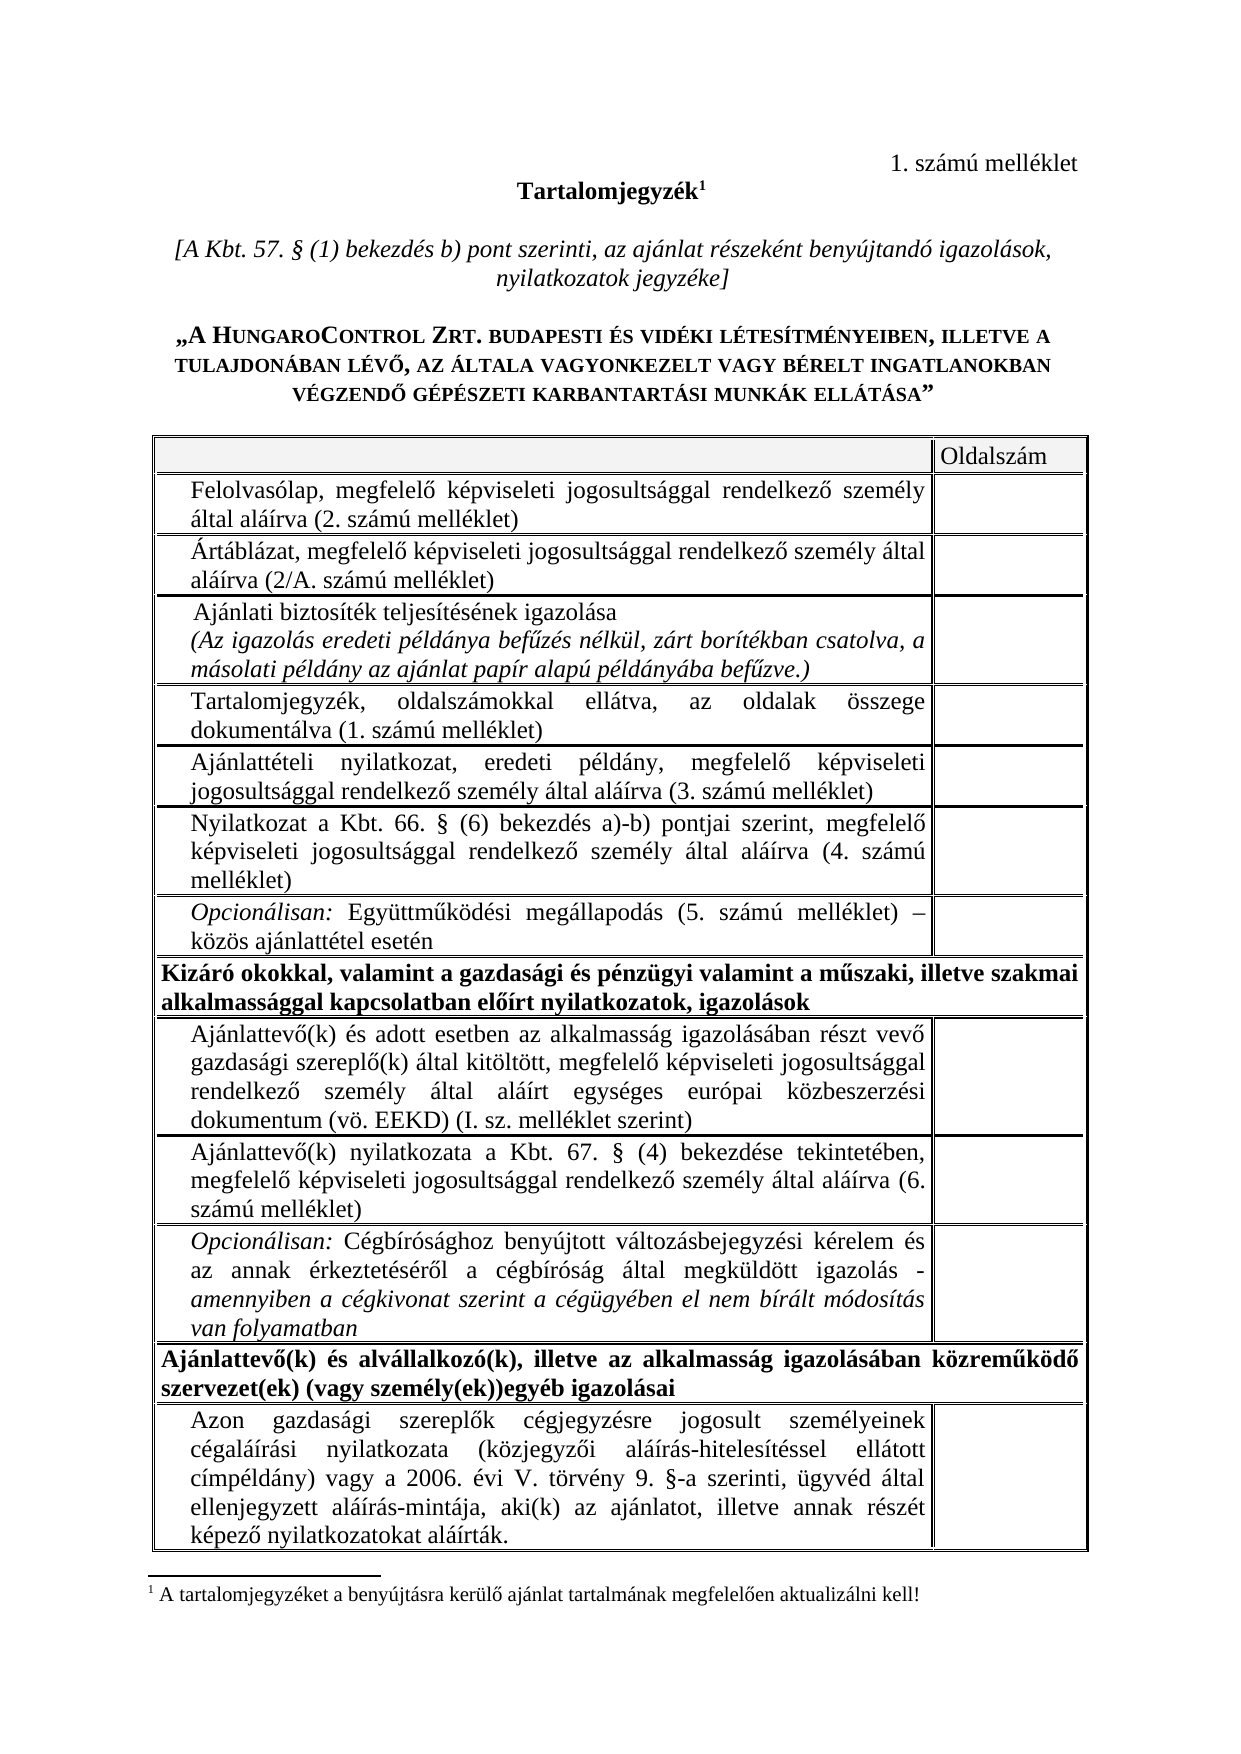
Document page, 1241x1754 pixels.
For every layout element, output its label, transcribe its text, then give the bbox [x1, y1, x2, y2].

table_cell Ajánlati biztosíték teljesítésének igazolása (Az igazolás eredeti példánya befűzés nélkül, zárt borítékban csatolva, a másolati példány az ajánlat papír alapú példányába befűzve.) [154, 594, 931, 683]
table_cell Nyilatkozat a Kbt. 66. § (6) bekezdés a)-b) pontjai szerint, megfelelő képviseleti jogosultsággal rendelkező személy által aláírva (4. számú melléklet) [154, 805, 931, 894]
table_cell Ajánlattételi nyilatkozat, eredeti példány, megfelelő képviseleti jogosultsággal rendelkező személy által aláírva (3. számú melléklet) [155, 744, 931, 804]
table_cell Opcionálisan: Cégbírósághoz benyújtott változásbejegyzési kérelem és az annak érkeztetéséről a cégbíróság által megküldött igazolás - amennyiben a cégkivonat szerint a cégügyében el nem bírált módosítás van folyamatban [155, 1223, 932, 1341]
table_cell [935, 472, 1086, 533]
table_cell [935, 1134, 1086, 1223]
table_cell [155, 1402, 933, 1549]
text „A HungaroControl Zrt. budapesti és vidéki létesítményeiben, illetve a tulajdonában lévő, az általa vagyonkezelt vagy bérelt ingatlanokban végzendő gépészeti karbantartási munkák ellátása” [148, 320, 1078, 406]
table_cell [933, 1402, 1086, 1549]
table_cell Felolvasólap, megfelelő képviseleti jogosultsággal rendelkező személy által aláírva (2. számú melléklet) [155, 472, 932, 533]
table_cell [935, 533, 1086, 593]
table_cell [935, 894, 1086, 955]
table_cell Ajánlattevő(k) nyilatkozata a Kbt. 67. § (4) bekezdése tekintetében, megfelelő képviseleti jogosultsággal rendelkező személy által aláírva (6. számú melléklet) [155, 1134, 931, 1223]
table_cell Ajánlattevő(k) és adott esetben az alkalmasság igazolásában részt vevő gazdasági szereplő(k) által kitöltött, megfelelő képviseleti jogosultsággal rendelkező személy által aláírt egységes európai közbeszerzési dokumentum (vö. EEKD) (I. sz. melléklet szerint) [154, 1015, 933, 1134]
table_cell Opcionálisan: Együttműködési megállapodás (5. számú melléklet) – közös ajánlattétel esetén [155, 894, 932, 955]
table_header Oldalszám [933, 438, 1086, 472]
table_cell Kizáró okokkal, valamint a gazdasági és pénzügyi valamint a műszaki, illetve szakmai alkalmassággal kapcsolatban előírt nyilatkozatok, igazolások [155, 955, 1086, 1015]
table_cell Tartalomjegyzék, oldalszámokkal ellátva, az oldalak összege dokumentálva (1. számú melléklet) [155, 683, 932, 744]
text [A Kbt. 57. § (1) bekezdés b) pont szerinti, az ajánlat részeként benyújtandó igazolások, nyilatkozatok jegyzéke] [148, 234, 1078, 291]
table_cell [935, 805, 1087, 894]
table_cell [935, 744, 1086, 804]
table_header [155, 438, 933, 472]
table_cell Ártáblázat, megfelelő képviseleti jogosultsággal rendelkező személy által aláírva (2/A. számú melléklet) [155, 533, 932, 593]
text 1. számú melléklet [148, 148, 1078, 176]
table_cell [933, 1015, 1087, 1134]
table_cell Ajánlattevő(k) és alvállalkozó(k), illetve az alkalmasság igazolásában közreműködő szervezet(ek) (vagy személy(ek))egyéb igazolásai [154, 1341, 1087, 1402]
table_cell [935, 1223, 1086, 1341]
table_cell [935, 683, 1086, 744]
table_cell [935, 594, 1087, 683]
text Tartalomjegyzék [148, 176, 1075, 205]
